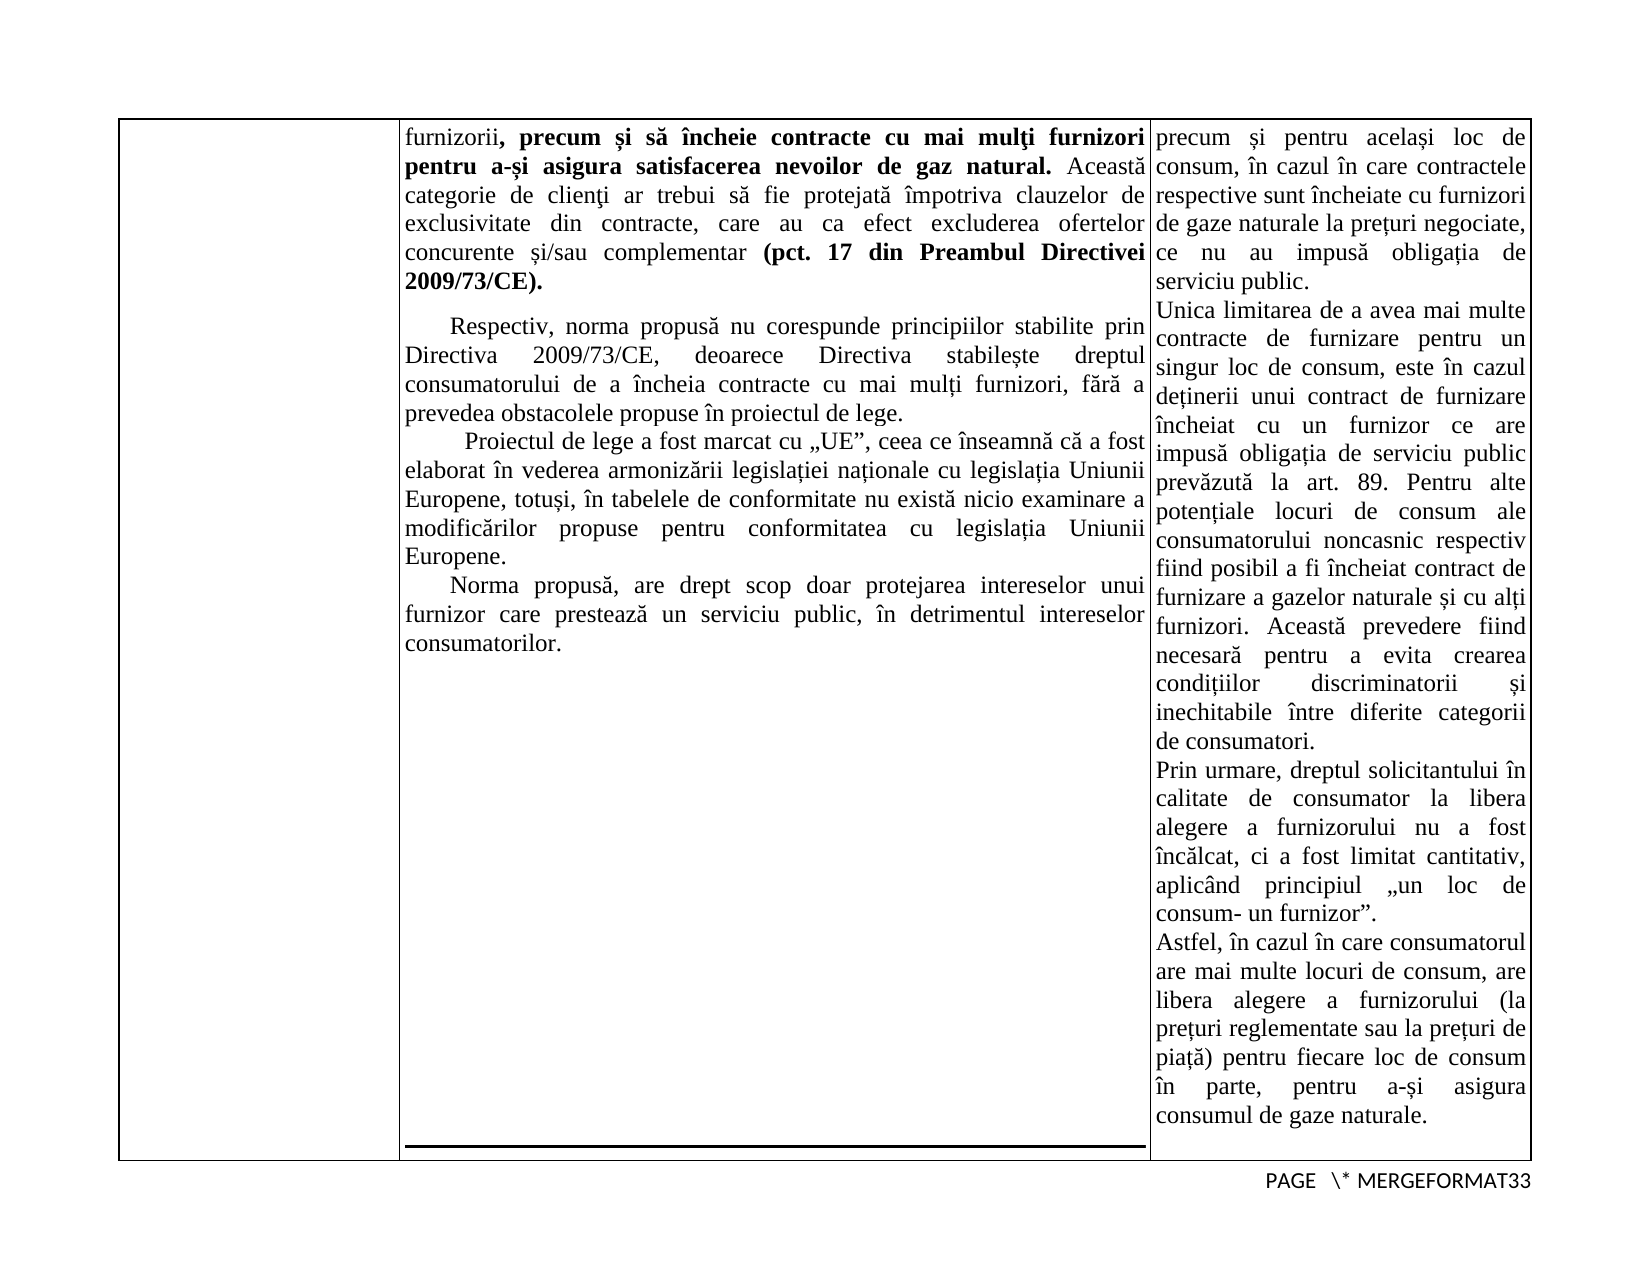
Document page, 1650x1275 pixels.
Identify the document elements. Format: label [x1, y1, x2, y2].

table_cell [1151, 120, 1530, 1160]
table_cell [120, 120, 399, 1160]
table_cell [400, 120, 1150, 1160]
